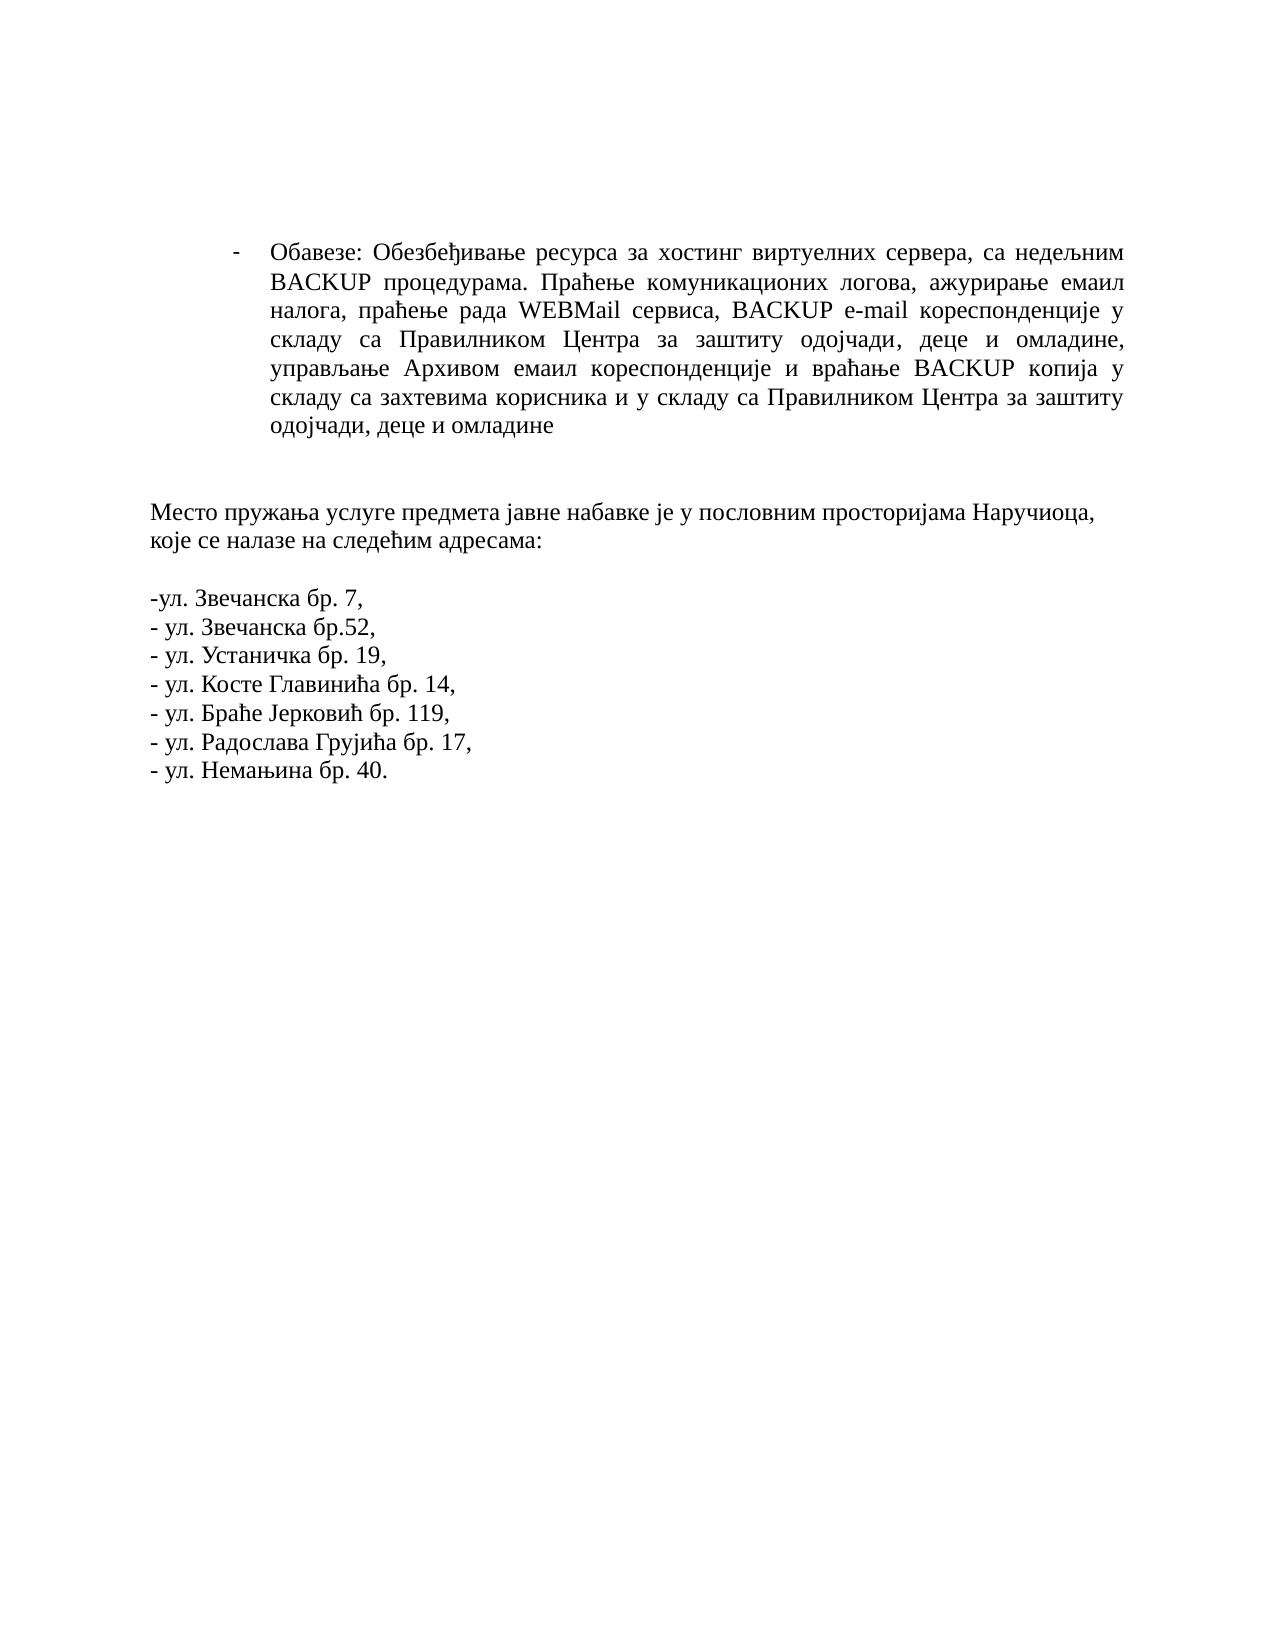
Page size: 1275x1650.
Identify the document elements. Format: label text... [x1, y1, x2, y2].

text - ул. Устаничка бр. 19, [150, 641, 1125, 669]
list Обавезе: Обезбеђивање ресурса за хостинг виртуелних сервера, са недељним BACKUP процедурама. Праћење комуникационих логова, ажурирање емаил налога, праћење рада WЕBMail сервиса, BACKUP е-mail кореспонденције у складу са Правилником Центра за заштиту одојчади, деце и омладине, управљање Архивом емаил кореспонденције и враћање BACKUP копија у складу са захтевима корисника и у складу са Правилником Центра за заштиту одојчади, деце и омладине [232, 236, 1125, 439]
text -ул. Звечанска бр. 7, [150, 583, 1125, 612]
text Место пружања услуге предмета јавне набавке је у пословним просторијама Наручиоца, које се налазе на следећим адресама: [150, 497, 1125, 554]
text - ул. Косте Главинића бр. 14, [150, 669, 1125, 698]
text - ул. Немањина бр. 40. [150, 756, 1125, 784]
text - ул. Радослава Грујића бр. 17, [150, 727, 1125, 756]
text - ул. Звечанска бр.52, [150, 612, 1125, 641]
text - ул. Браће Јерковић бр. 119, [150, 698, 1125, 727]
